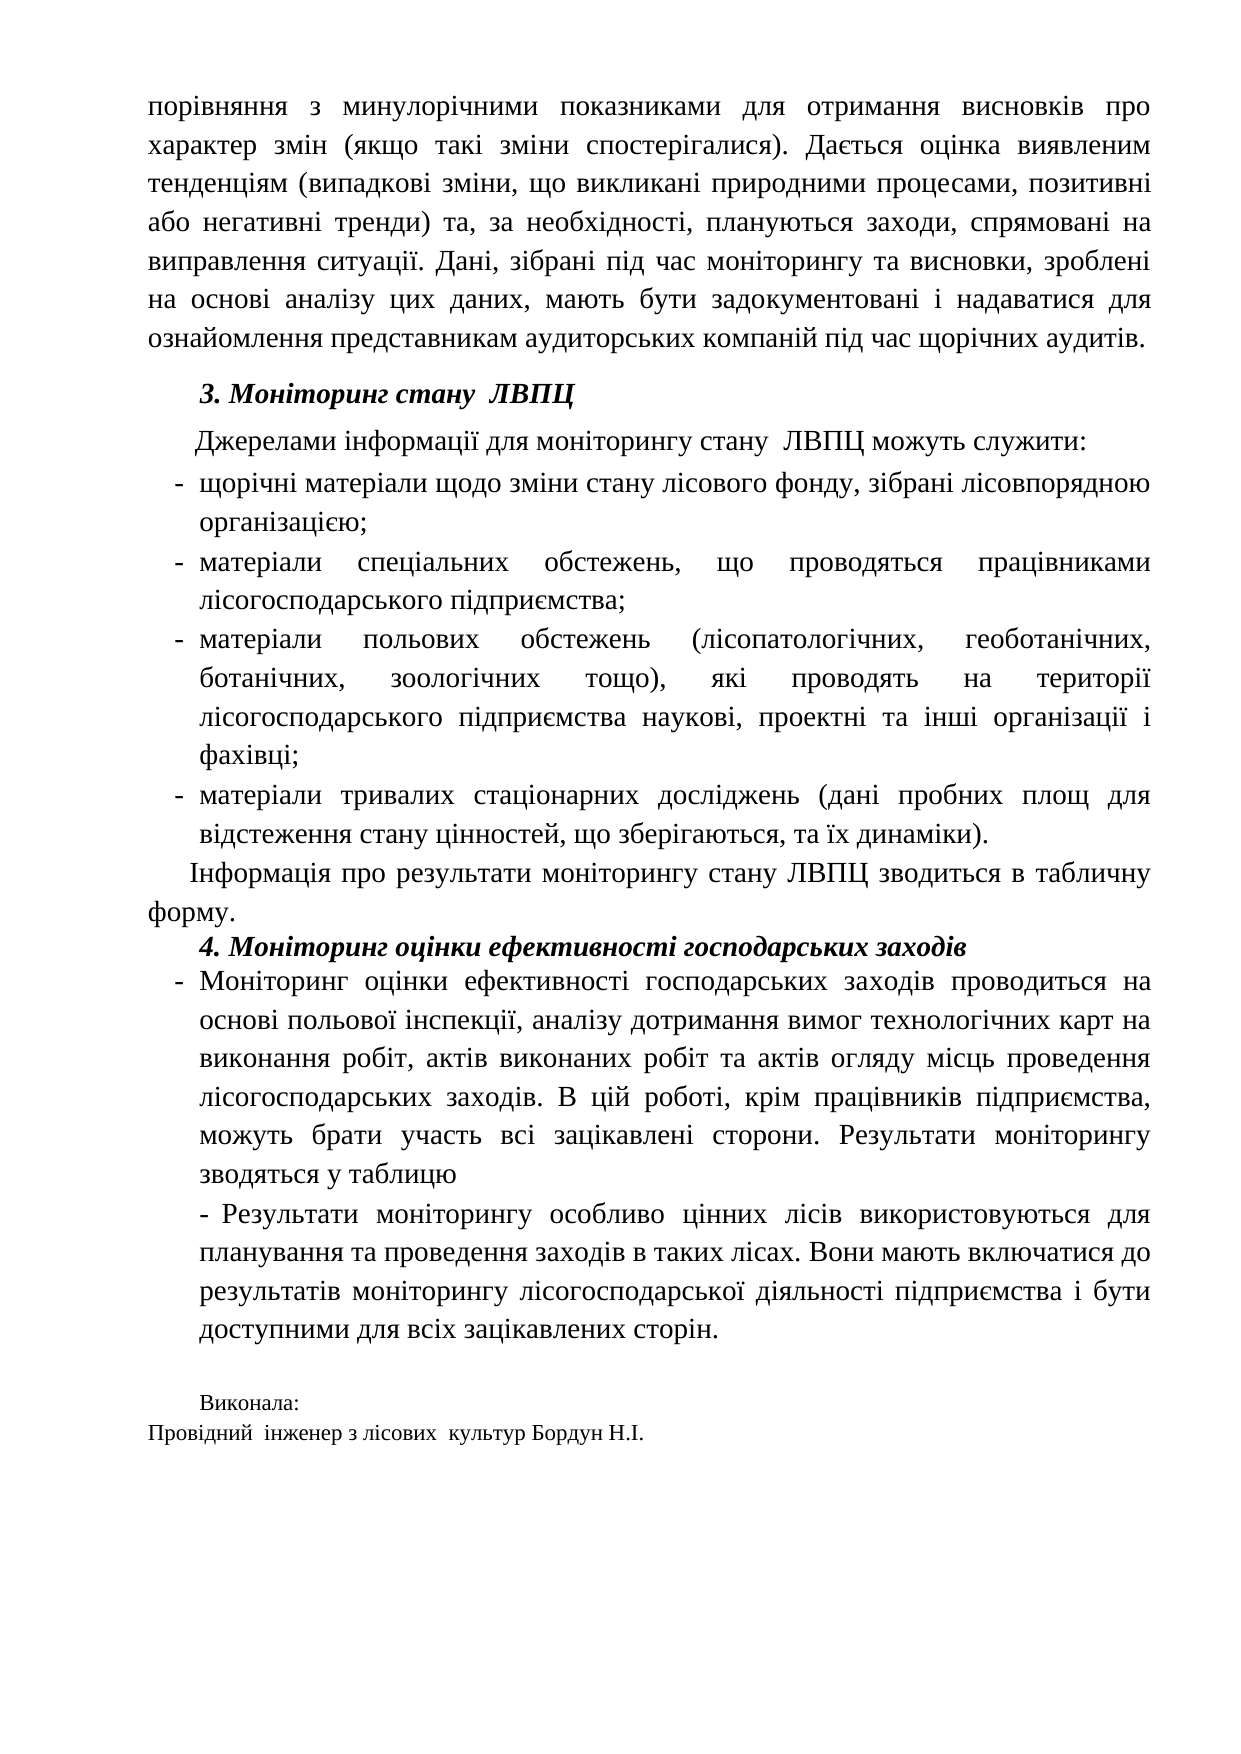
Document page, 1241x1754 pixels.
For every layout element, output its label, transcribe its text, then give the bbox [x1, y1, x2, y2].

list матеріали спеціальних обстежень, що проводяться працівниками лісогосподарського підприємства; [174, 544, 1152, 616]
list матеріали польових обстежень (лісопатологічних, геоботанічних, ботанічних, зоологічних тощо), які проводять на території лісогосподарського підприємства наукові, проектні та інші організації і фахівці; [174, 622, 1152, 771]
text Джерелами інформації для моніторингу стану ЛВПЦ можуть служити: [148, 423, 1152, 456]
text Виконала: [199, 1389, 1152, 1415]
list Моніторинг оцінки ефективності господарських заходів проводиться на основі польової інспекції, аналізу дотримання вимог технологічних карт на виконання робіт, актів виконаних робіт та актів огляду місць проведення лісогосподарських заходів. В цій роботі, крім працівників підприємства, можуть брати участь всі зацікавлені сторони. Результати моніторингу зводяться у таблицю [174, 963, 1152, 1189]
text Інформація про результати моніторингу стану ЛВПЦ зводиться в табличну форму. [148, 855, 1152, 927]
text 4. Моніторинг оцінки ефективності господарських заходів [148, 932, 1152, 962]
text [148, 88, 1152, 353]
text Провідний інженер з лісових культур Бордун Н.І. [148, 1419, 1152, 1445]
list матеріали тривалих стаціонарних досліджень (дані пробних площ для відстеження стану цінностей, що зберігаються, та їх динаміки). [174, 777, 1152, 849]
text 3. Моніторинг стану ЛВПЦ [199, 376, 1152, 410]
list Результати моніторингу особливо цінних лісів використовуються для планування та проведення заходів в таких лісах. Вони мають включатися до результатів моніторингу лісогосподарської діяльності підприємства і бути доступними для всіх зацікавлених сторін. [199, 1196, 1152, 1345]
list щорічні матеріали щодо зміни стану лісового фонду, зібрані лісовпорядною організацією; [174, 465, 1152, 537]
